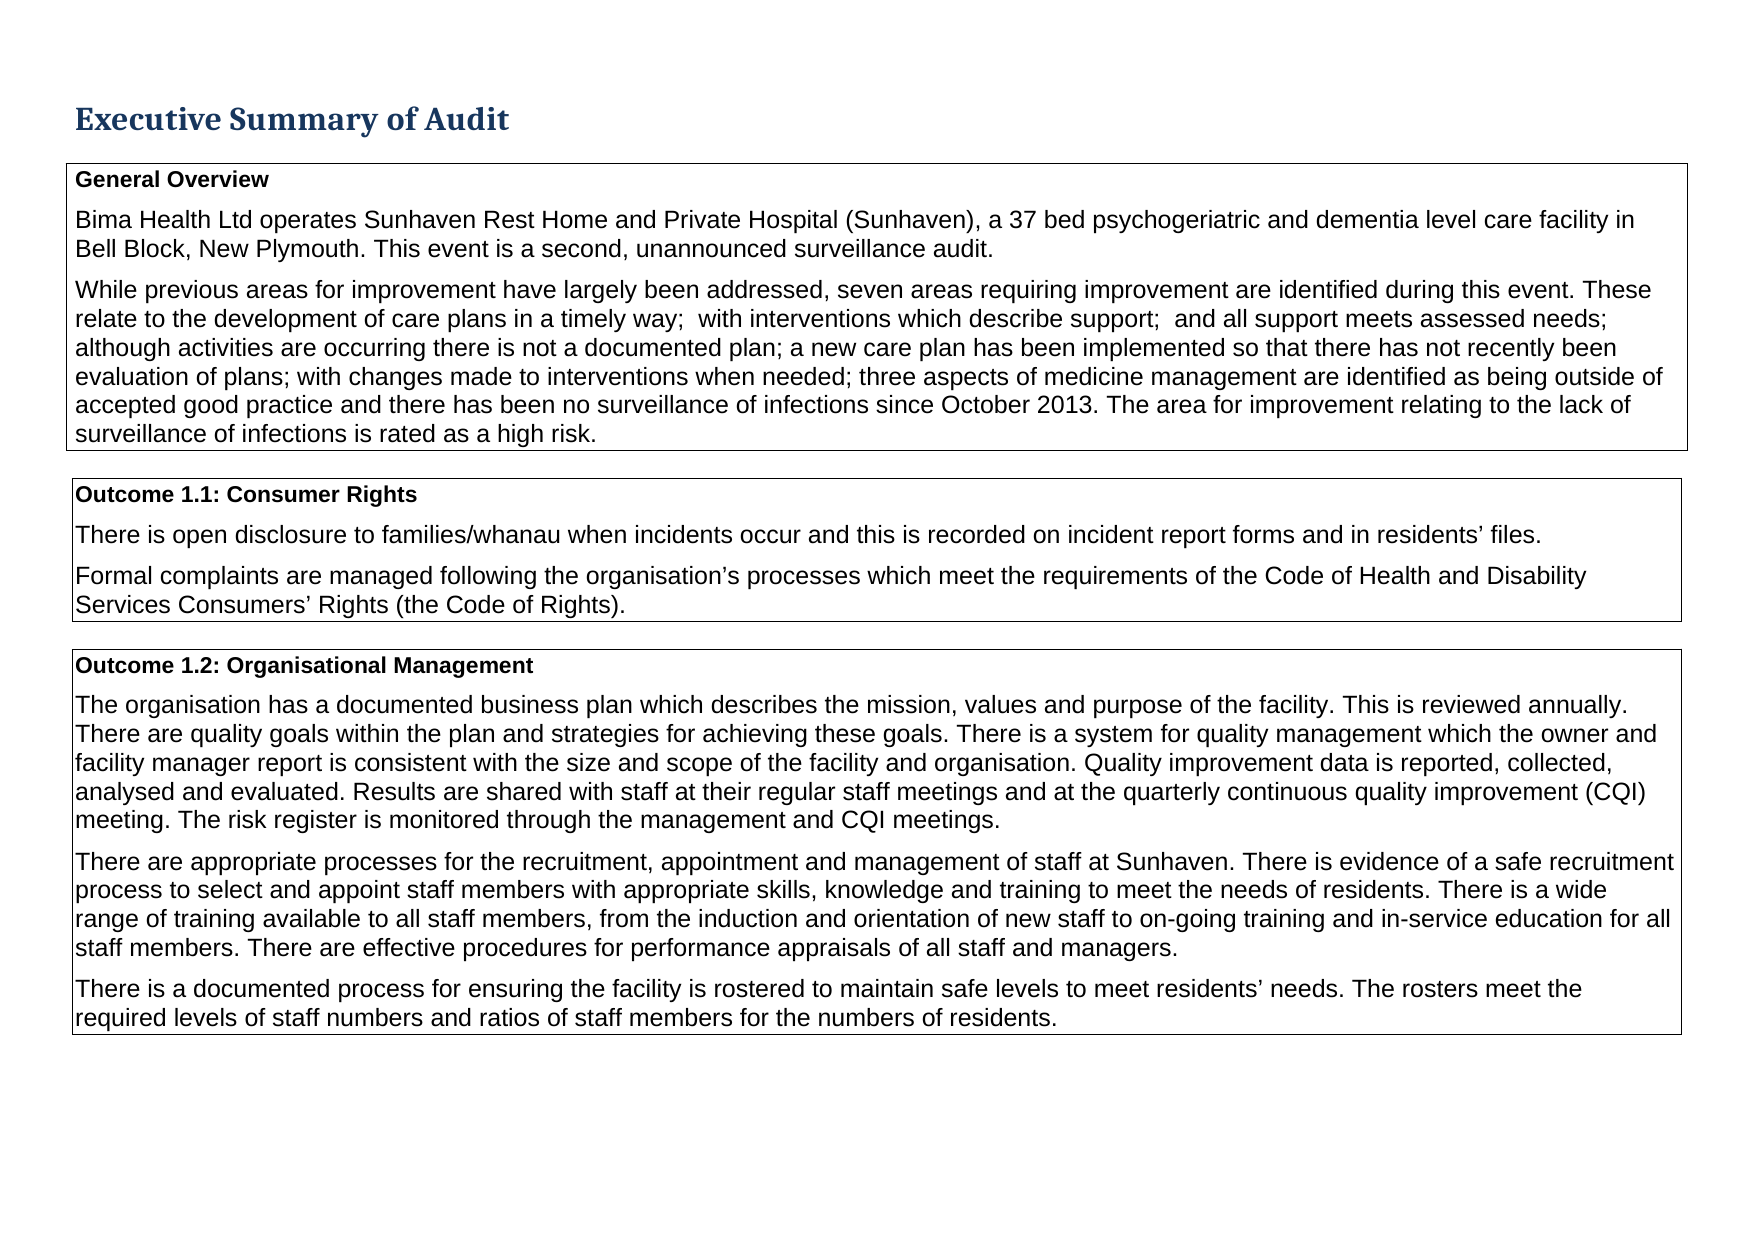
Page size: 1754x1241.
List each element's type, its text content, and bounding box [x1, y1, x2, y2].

text There is a documented process for ensuring the facility is rostered to maintain safe levels to meet residents’ needs. The rosters meet the required levels of staff numbers and ratios of staff members for the numbers of residents. [73, 971, 1681, 1034]
text Outcome 1.1: Consumer Rights [73, 479, 1681, 507]
text Formal complaints are managed following the organisation’s processes which meet the requirements of the Code of Health and Disability Services Consumers’ Rights (the Code of Rights). [73, 558, 1681, 621]
text Bima Health Ltd operates Sunhaven Rest Home and Private Hospital (Sunhaven), a 37 bed psychogeriatric and dementia level care facility in Bell Block, New Plymouth. This event is a second, unannounced surveillance audit. [67, 202, 1687, 263]
text Outcome 1.2: Organisational Management [73, 650, 1681, 678]
text There are appropriate processes for the recruitment, appointment and management of staff at Sunhaven. There is evidence of a safe recruitment process to select and appoint staff members with appropriate skills, knowledge and training to meet the needs of residents. There is a wide range of training available to all staff members, from the induction and orientation of new staff to on-going training and in-service education for all staff members. There are effective procedures for performance appraisals of all staff and managers. [73, 844, 1681, 962]
text The organisation has a documented business plan which describes the mission, values and purpose of the facility. This is reviewed annually. There are quality goals within the plan and strategies for achieving these goals. There is a system for quality management which the owner and facility manager report is consistent with the size and scope of the facility and organisation. Quality improvement data is reported, collected, analysed and evaluated. Results are shared with staff at their regular staff meetings and at the quarterly continuous quality improvement (CQI) meeting. The risk register is monitored through the management and CQI meetings. [73, 687, 1681, 834]
text While previous areas for improvement have largely been addressed, seven areas requiring improvement are identified during this event. These relate to the development of care plans in a timely way; with interventions which describe support; and all support meets assessed needs; although activities are occurring there is not a documented plan; a new care plan has been implemented so that there has not recently been evaluation of plans; with changes made to interventions when needed; three aspects of medicine management are identified as being outside of accepted good practice and there has been no surveillance of infections since October 2013. The area for improvement relating to the lack of surveillance of infections is rated as a high risk. [67, 272, 1687, 450]
subtitle Executive Summary of Audit [75, 100, 1679, 138]
text There is open disclosure to families/whanau when incidents occur and this is recorded on incident report forms and in residents’ files. [73, 517, 1681, 548]
text General Overview [67, 164, 1687, 193]
